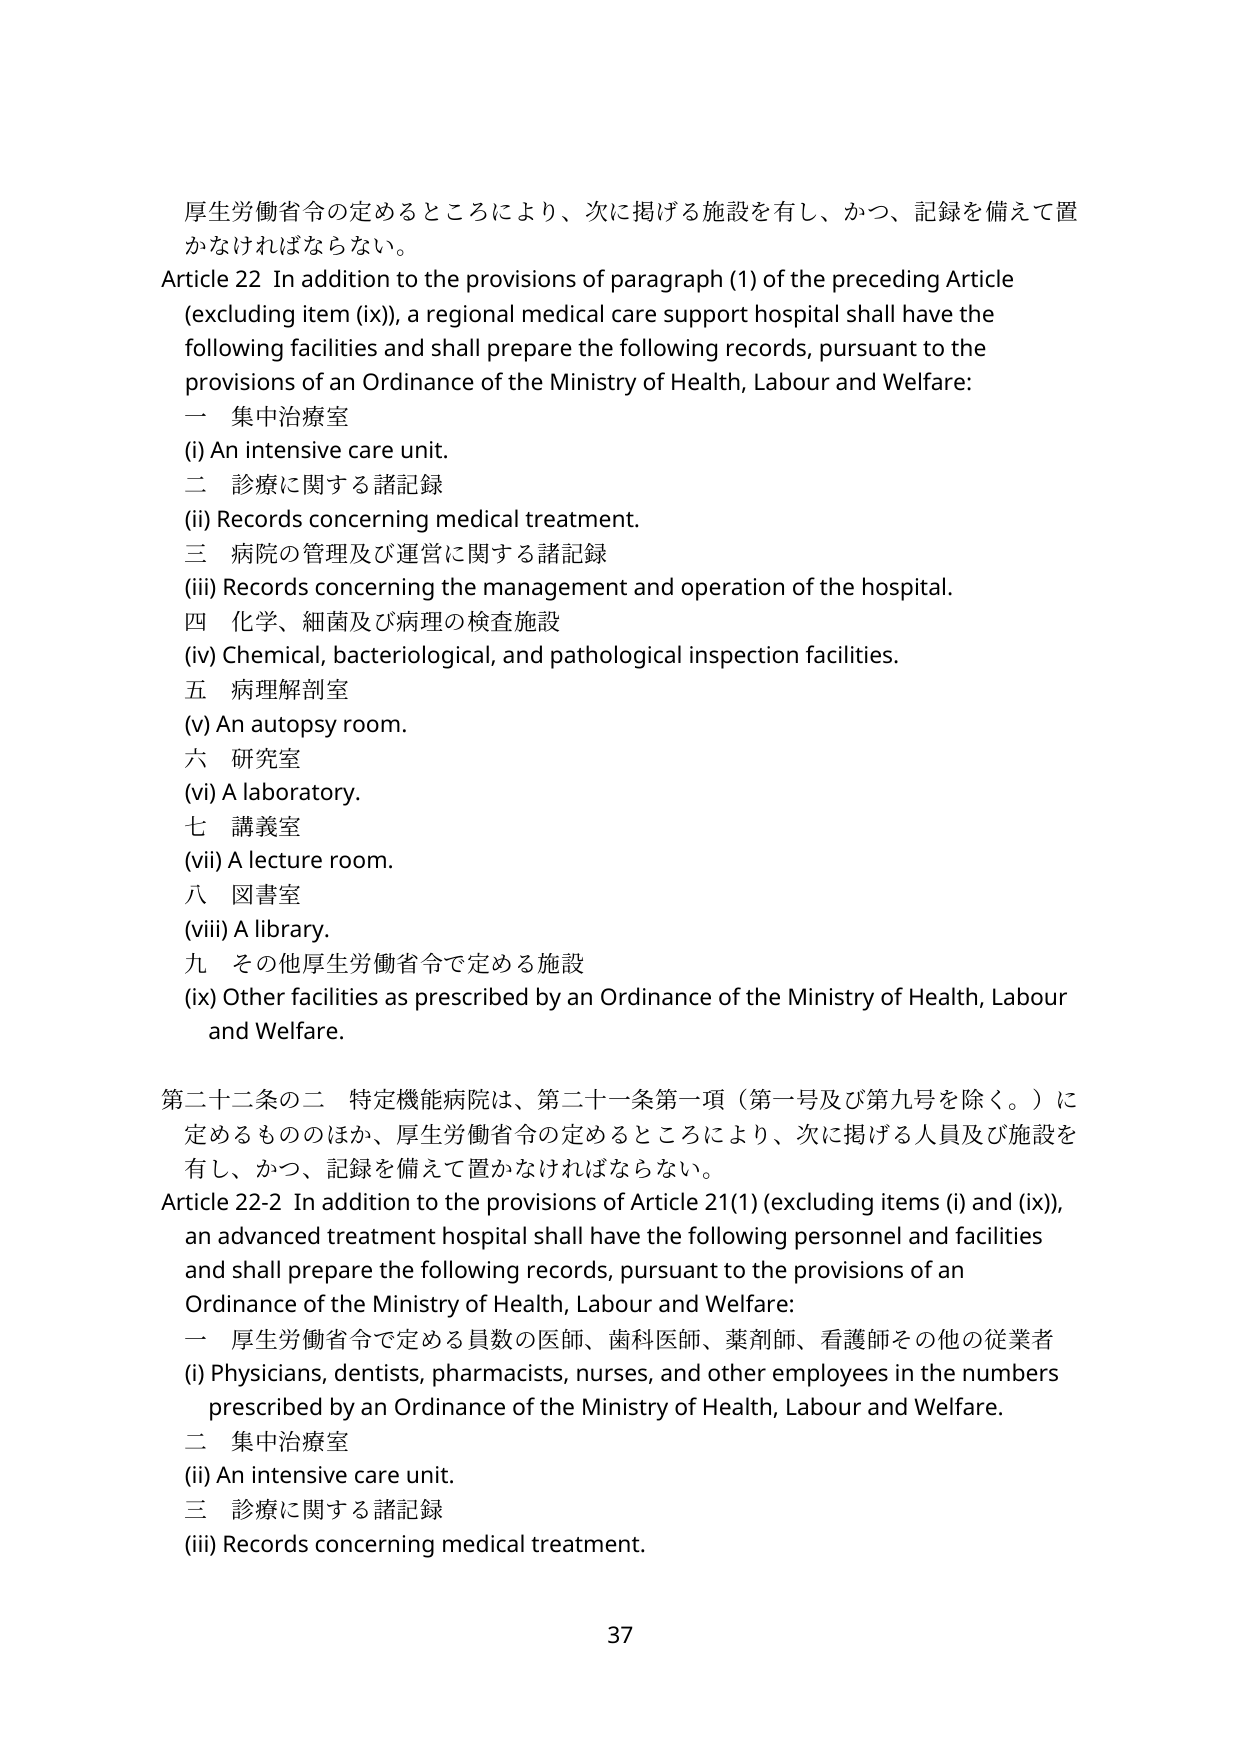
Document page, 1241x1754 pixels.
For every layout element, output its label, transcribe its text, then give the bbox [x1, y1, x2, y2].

text 九 その他厚生労働省令で定める施設 [184, 945, 1079, 979]
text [161, 194, 1079, 262]
text 二 集中治療室 [184, 1424, 1079, 1458]
text (iii) Records concerning medical treatment. [184, 1526, 1079, 1560]
text 一 厚生労働省令で定める員数の医師、歯科医師、薬剤師、看護師その他の従業者 [184, 1321, 1079, 1355]
text (viii) A library. [184, 911, 1079, 945]
text (i) An intensive care unit. [184, 433, 1079, 467]
text (v) An autopsy room. [184, 706, 1079, 740]
text 四 化学、細菌及び病理の検査施設 [184, 604, 1079, 638]
text (ii) An intensive care unit. [184, 1458, 1079, 1492]
text 二 診療に関する諸記録 [184, 467, 1079, 501]
text Article 22 In addition to the provisions of paragraph (1) of the preceding Article (excluding item (ix)), a regional medical care support hospital shall have the following facilities and shall prepare the following records, pursuant to the provisions of an Ordinance of the Ministry of Health, Labour and Welfare: [161, 262, 1079, 399]
text Article 22-2 In addition to the provisions of Article 21(1) (excluding items (i) and (ix)), an advanced treatment hospital shall have the following personnel and facilities and shall prepare the following records, pursuant to the provisions of an Ordinance of the Ministry of Health, Labour and Welfare: [161, 1184, 1079, 1321]
text 六 研究室 [184, 740, 1079, 774]
text 第二十二条の二 特定機能病院は、第二十一条第一項（第一号及び第九号を除く。）に定めるもののほか、厚生労働省令の定めるところにより、次に掲げる人員及び施設を有し、かつ、記録を備えて置かなければならない。 [161, 1082, 1079, 1184]
text (iv) Chemical, bacteriological, and pathological inspection facilities. [184, 638, 1079, 672]
text (vii) A lecture room. [184, 843, 1079, 877]
text (iii) Records concerning the management and operation of the hospital. [184, 569, 1079, 604]
text (ii) Records concerning medical treatment. [184, 501, 1079, 535]
text 八 図書室 [184, 877, 1079, 911]
text (vi) A laboratory. [184, 774, 1079, 809]
text (ix) Other facilities as prescribed by an Ordinance of the Ministry of Health, Labour and Welfare. [184, 979, 1079, 1048]
text 一 集中治療室 [184, 399, 1079, 433]
text 三 診療に関する諸記録 [184, 1492, 1079, 1526]
text (i) Physicians, dentists, pharmacists, nurses, and other employees in the numbers prescribed by an Ordinance of the Ministry of Health, Labour and Welfare. [184, 1355, 1079, 1424]
text 七 講義室 [184, 809, 1079, 843]
text 三 病院の管理及び運営に関する諸記録 [184, 535, 1079, 569]
text 五 病理解剖室 [184, 672, 1079, 706]
